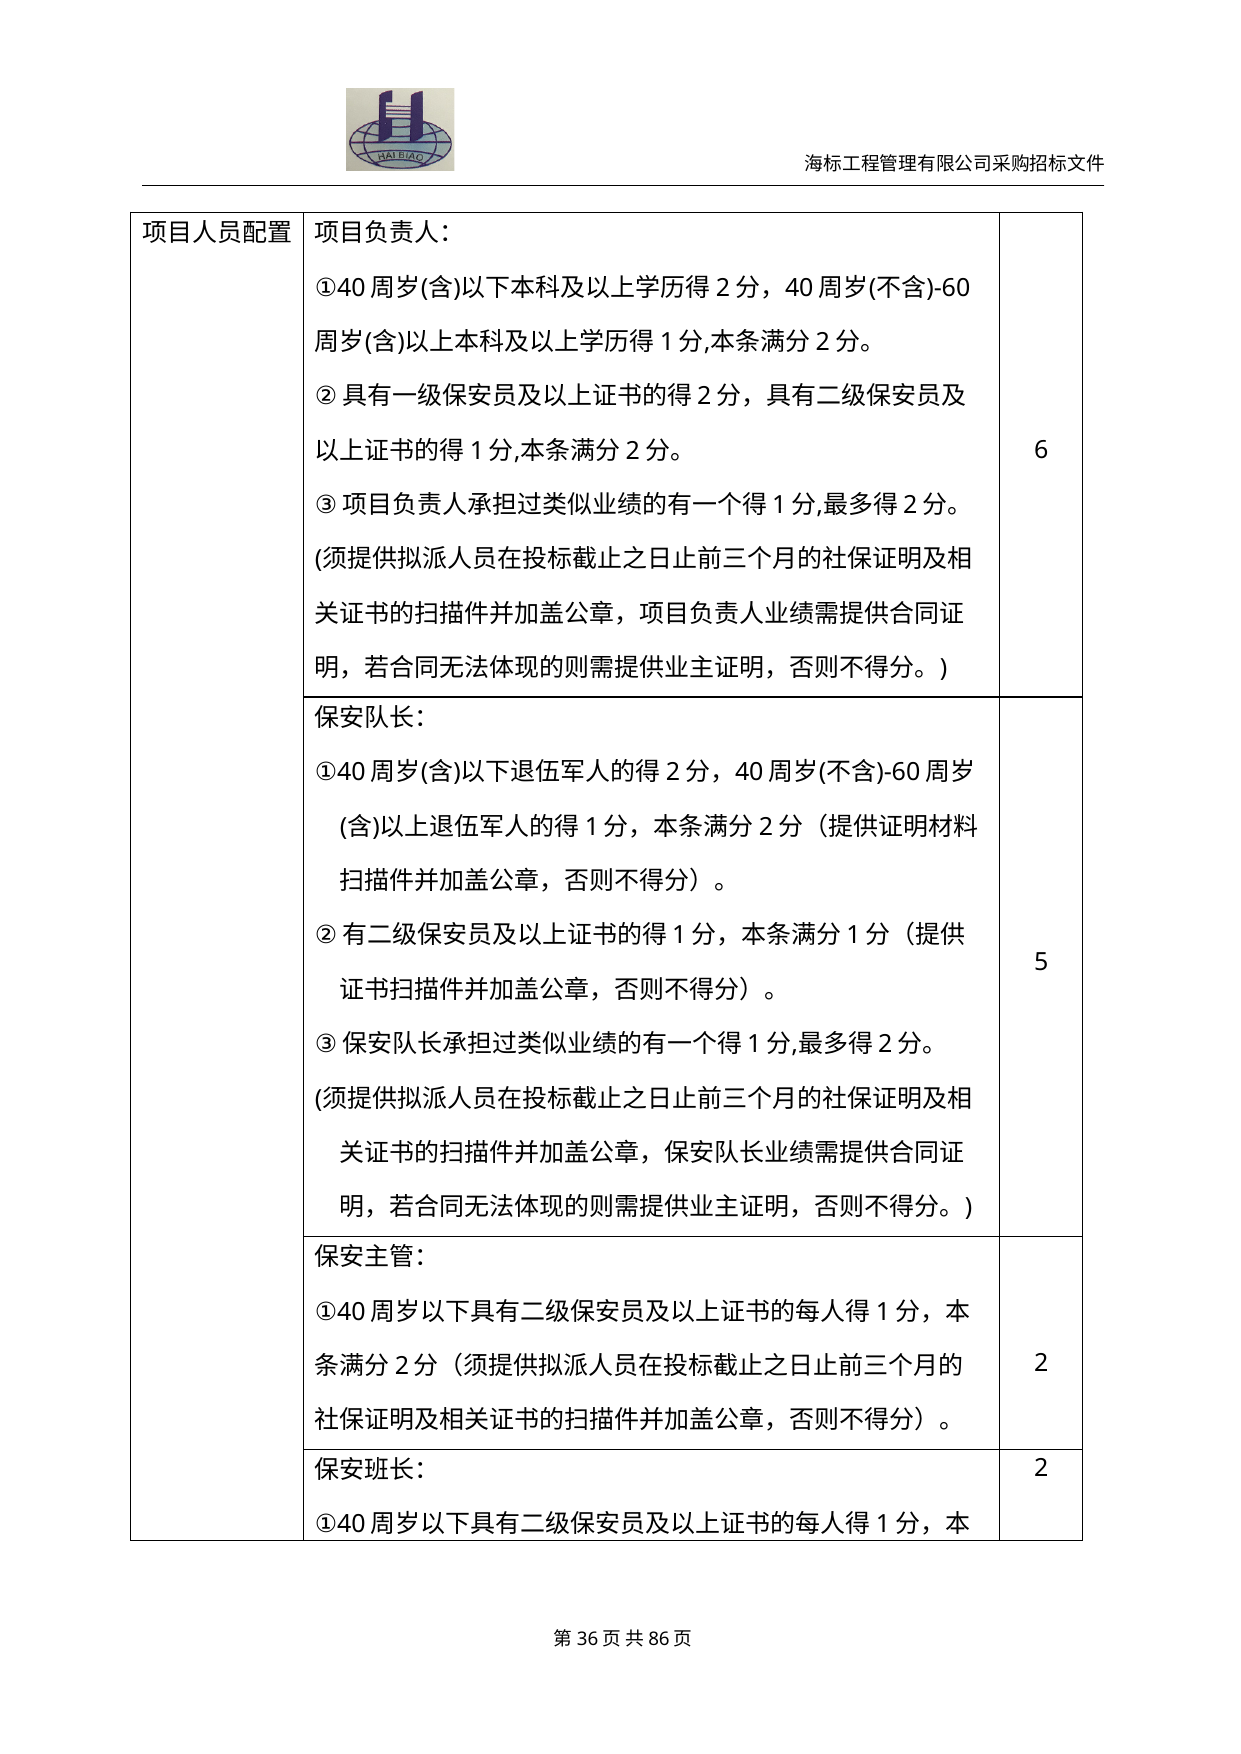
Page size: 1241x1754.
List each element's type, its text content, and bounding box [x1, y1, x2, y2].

table_cell 项目人员配置 [131, 213, 303, 1540]
table_cell 保安班长： ①40周岁以下具有二级保安员及以上证书的每人得1分，本条满分2分（须提供拟派人员在投标截止之日止前三个月的社保证明及相关证书的扫描件并加盖公章，否则不得分）。 [304, 1450, 999, 1540]
table_cell 保安主管： ①40周岁以下具有二级保安员及以上证书的每人得1分，本条满分2分（须提供拟派人员在投标截止之日止前三个月的社保证明及相关证书的扫描件并加盖公章，否则不得分）。 [304, 1237, 999, 1448]
table_cell 2 [1000, 1450, 1082, 1540]
picture [346, 88, 455, 171]
table_cell 2 [1000, 1237, 1082, 1448]
table_cell 6 [1000, 213, 1082, 696]
table_cell 保安队长： ①40周岁(含)以下退伍军人的得2分，40周岁(不含)-60周岁(含)以上退伍军人的得1分，本条满分2分（提供证明材料扫描件并加盖公章，否则不得分）。 ②有二级保安员及以上证书的得1分，本条满分1分（提供证书扫描件并加盖公章，否则不得分）。 ③保安队长承担过类似业绩的有一个得1分,最多得2分。 (须提供拟派人员在投标截止之日止前三个月的社保证明及相关证书的扫描件并加盖公章，保安队长业绩需提供合同证明，若合同无法体现的则需提供业主证明，否则不得分。) [304, 698, 999, 1236]
table_cell 5 [1000, 698, 1082, 1236]
table_cell 项目负责人： ①40周岁(含)以下本科及以上学历得2分，40周岁(不含)-60周岁(含)以上本科及以上学历得1分,本条满分2分。 ②具有一级保安员及以上证书的得2分，具有二级保安员及以上证书的得1分,本条满分2分。 ③项目负责人承担过类似业绩的有一个得1分,最多得2分。 (须提供拟派人员在投标截止之日止前三个月的社保证明及相关证书的扫描件并加盖公章，项目负责人业绩需提供合同证明，若合同无法体现的则需提供业主证明，否则不得分。) [304, 213, 999, 696]
